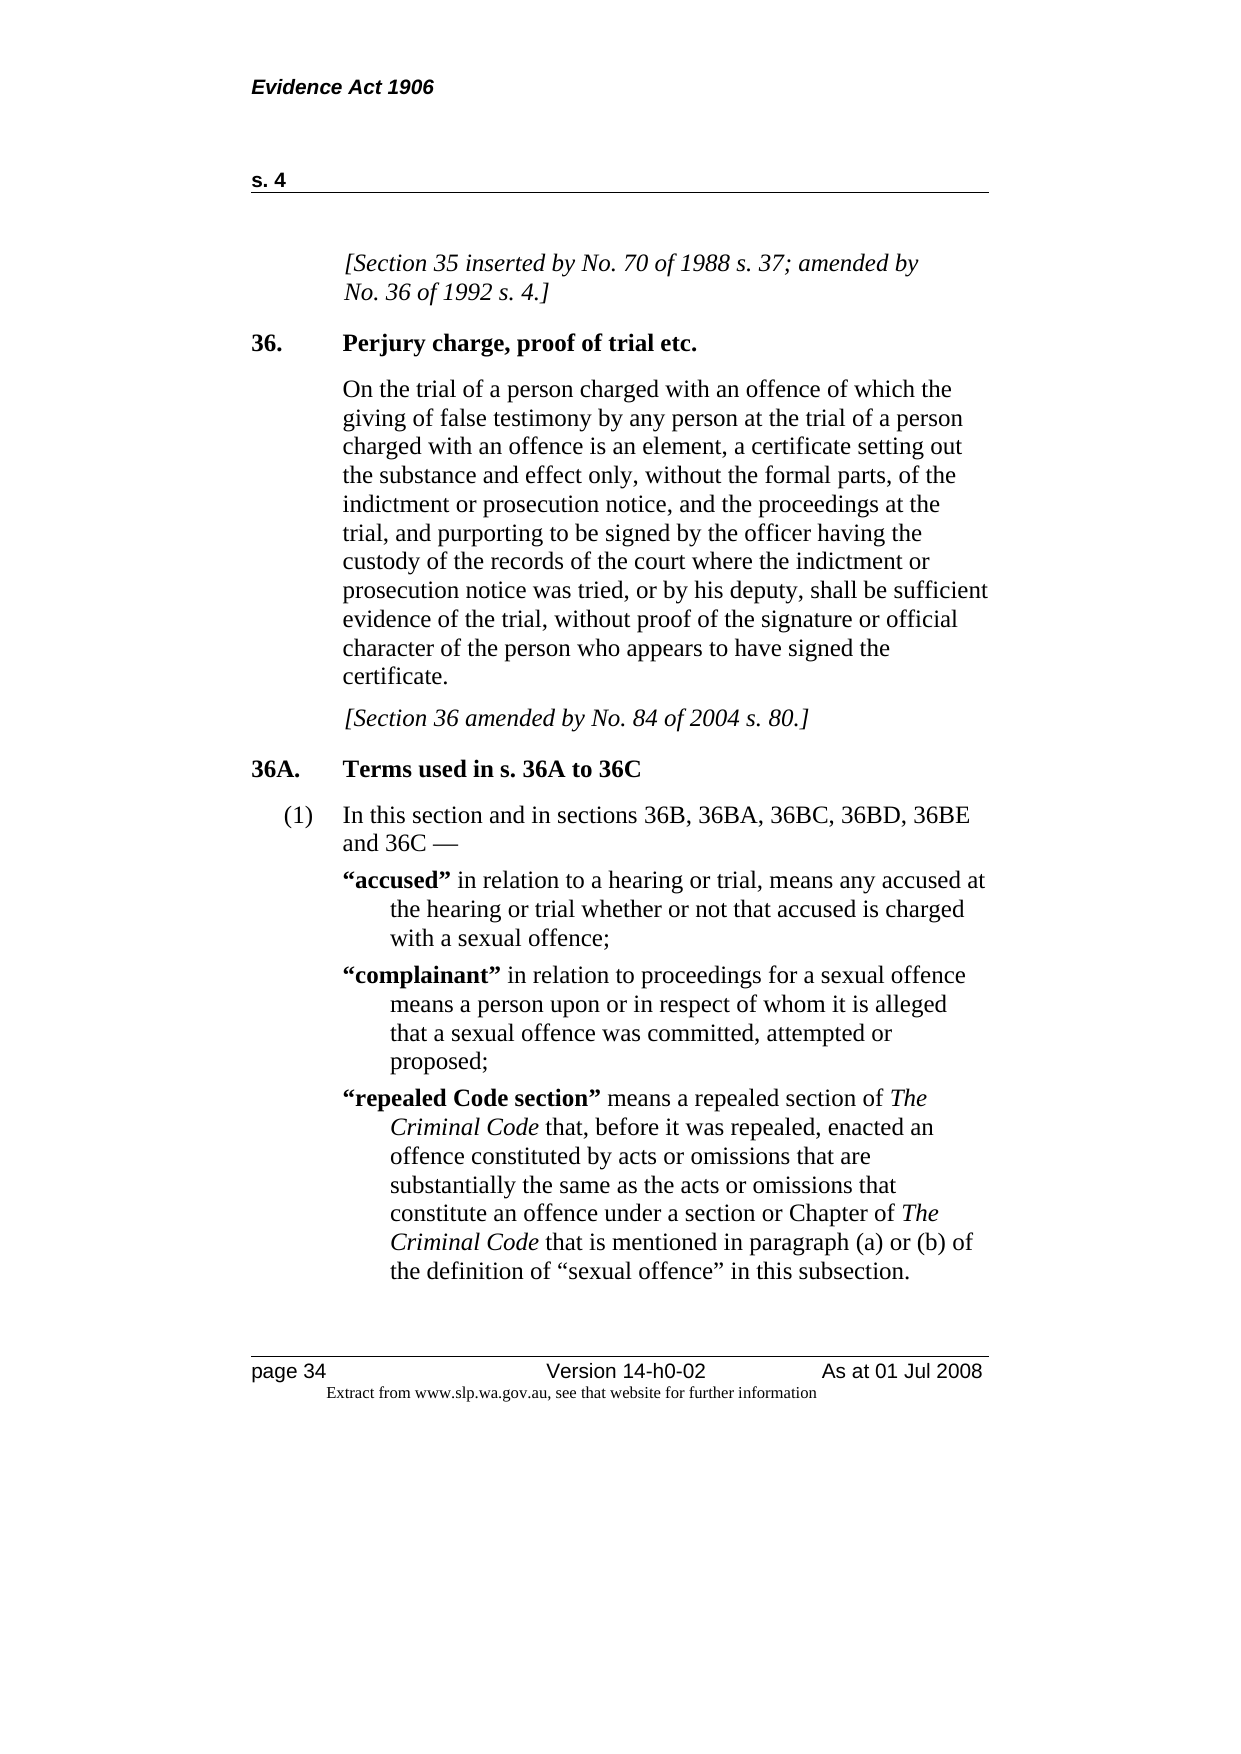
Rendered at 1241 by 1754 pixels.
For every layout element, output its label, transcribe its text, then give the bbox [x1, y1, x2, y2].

text “complainant” in relation to proceedings for a sexual offence means a person upon or in respect of whom it is alleged that a sexual offence was committed, attempted or proposed; [251, 960, 989, 1075]
text “accused” in relation to a hearing or trial, means any accused at the hearing or trial whether or not that accused is charged with a sexual offence; [251, 866, 989, 952]
text [Section 35 inserted by No. 70 of 1988 s. 37; amended by No. 36 of 1992 s. 4.] [251, 248, 989, 306]
text (1) In this section and in sections 36B, 36BA, 36BC, 36BD, 36BE and 36C — [251, 800, 989, 857]
subtitle 36A. Terms used in s. 36A to 36C [251, 754, 989, 783]
text “repealed Code section” means a repealed section of The Criminal Code that, before it was repealed, enacted an offence constituted by acts or omissions that are substantially the same as the acts or omissions that constitute an offence under a section or Chapter of The Criminal Code that is mentioned in paragraph (a) or (b) of the definition of “sexual offence” in this subsection. [251, 1083, 989, 1285]
text On the trial of a person charged with an offence of which the giving of false testimony by any person at the trial of a person charged with an offence is an element, a certificate setting out the substance and effect only, without the formal parts, of the indictment or prosecution notice, and the proceedings at the trial, and purporting to be signed by the officer having the custody of the records of the court where the indictment or prosecution notice was tried, or by his deputy, shall be sufficient evidence of the trial, without proof of the signature or official character of the person who appears to have signed the certificate. [251, 374, 989, 690]
text [Section 36 amended by No. 84 of 2004 s. 80.] [251, 703, 989, 731]
subtitle 36. Perjury charge, proof of trial etc. [251, 328, 989, 357]
